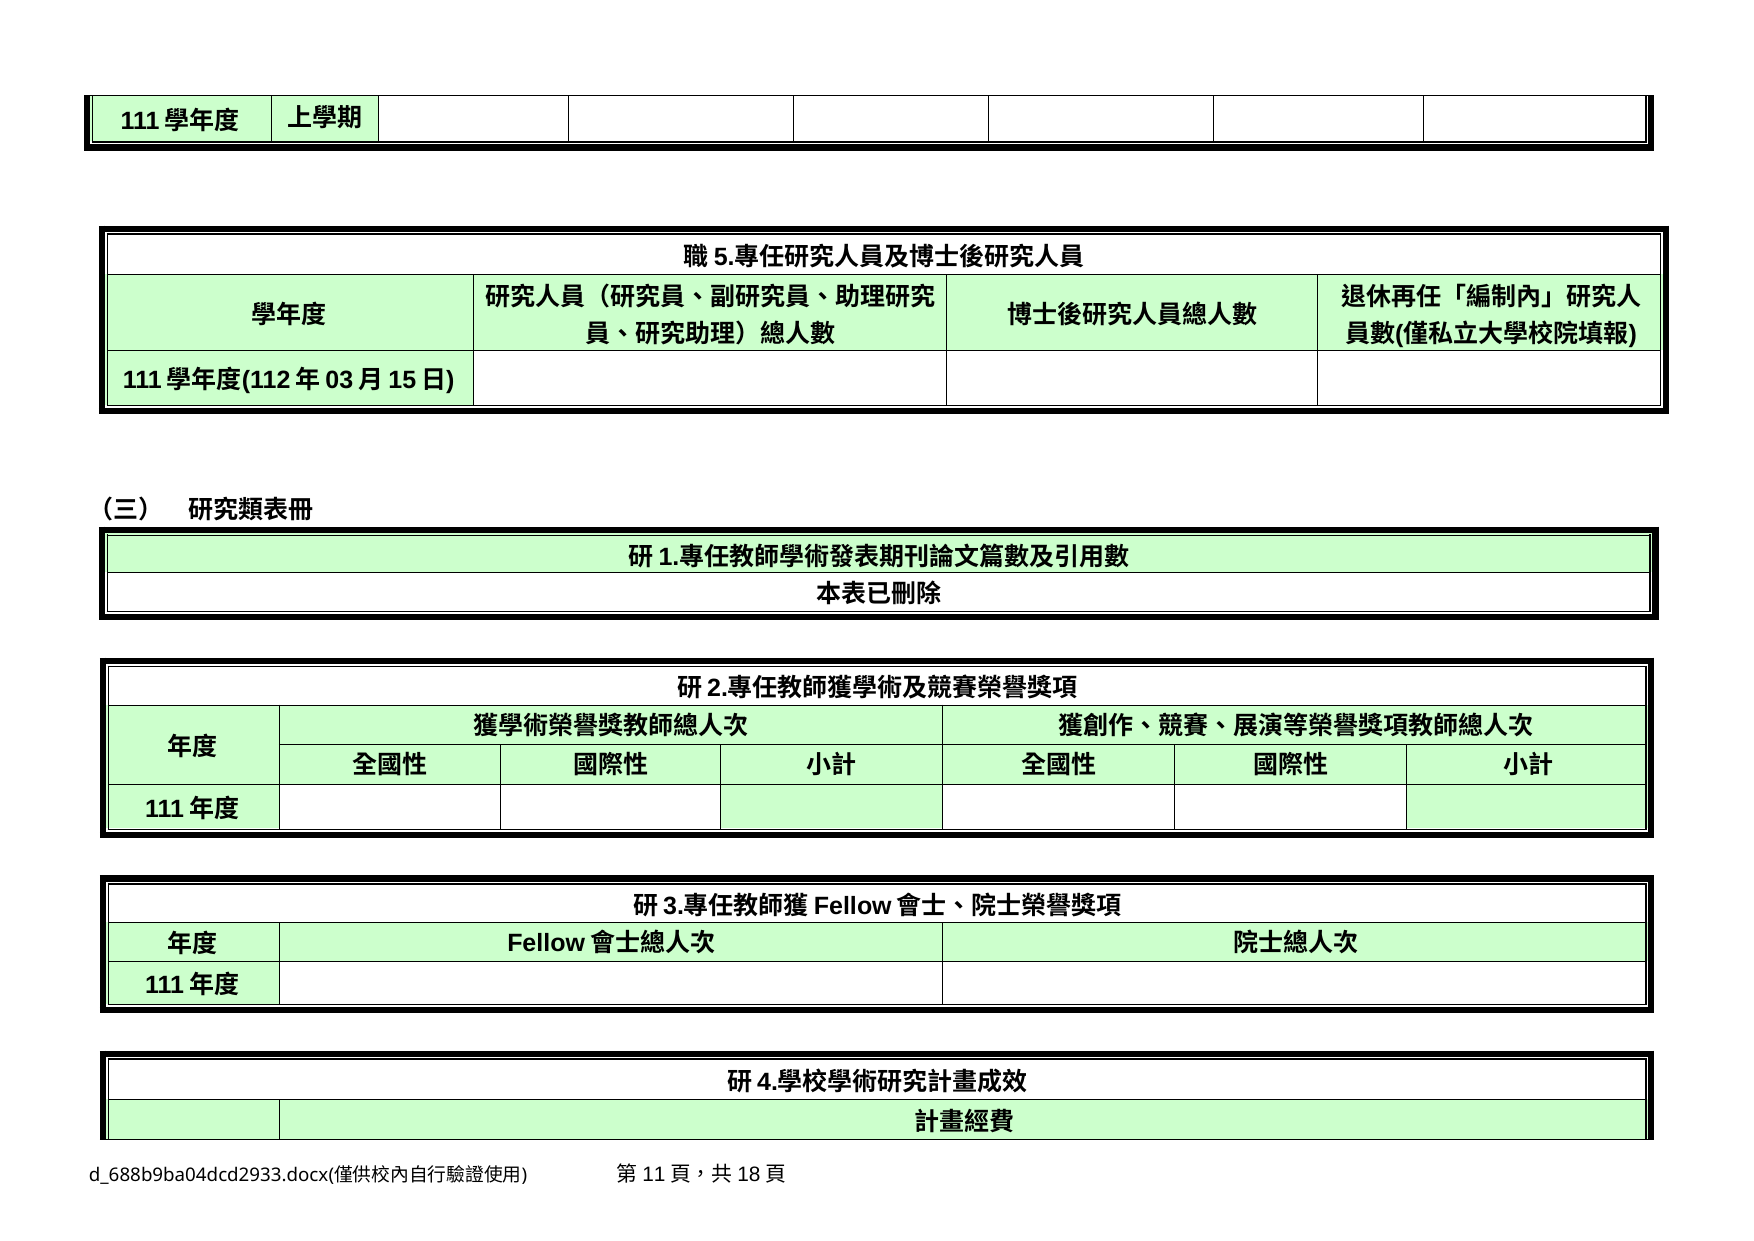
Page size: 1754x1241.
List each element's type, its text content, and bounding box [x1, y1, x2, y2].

table_cell [947, 351, 1317, 405]
table_cell 111年度 [109, 785, 279, 828]
table_cell 博士後研究人員總人數 [947, 275, 1317, 350]
table_cell Fellow會士總人次 [280, 923, 942, 961]
table_cell 國際性 [501, 745, 720, 784]
table_cell 獲學術榮譽獎教師總人次 [280, 706, 942, 744]
table_cell 全國性 [943, 745, 1174, 784]
table_cell [1424, 96, 1645, 141]
table_cell 國際性 [1175, 745, 1406, 784]
table_cell [280, 785, 500, 828]
table_cell 111學年度(112年03月15日) [108, 351, 473, 405]
table_cell 研究人員（研究員、副研究員、助理研究員、研究助理）總人數 [474, 275, 946, 350]
table_cell 院士總人次 [943, 923, 1645, 961]
table_cell [1214, 96, 1423, 141]
table_header 研1.專任教師學術發表期刊論文篇數及引用數 [108, 536, 1649, 572]
table_cell [721, 785, 942, 828]
table_cell [501, 785, 720, 828]
table_header 研4.學校學術研究計畫成效 [109, 1060, 1645, 1099]
table_cell [569, 96, 793, 141]
table_cell 年度 [109, 923, 279, 961]
table_cell [379, 96, 568, 141]
table_cell [474, 351, 946, 405]
table_cell 本表已刪除 [108, 573, 1649, 611]
table_cell [943, 785, 1174, 828]
table_cell 111年度 [109, 962, 279, 1004]
table_cell 年度 [109, 1100, 279, 1139]
table_cell [1318, 351, 1660, 405]
table_cell 退休再任「編制內」研究人員數(僅私立大學校院填報) [1318, 275, 1660, 350]
table_cell 小計 [1407, 745, 1645, 784]
table_cell 小計 [721, 745, 942, 784]
table_cell [989, 96, 1213, 141]
table_cell [280, 962, 942, 1004]
list 研究類表冊 [89, 489, 1634, 527]
table_cell 學年度 [108, 275, 473, 350]
table_cell 111學年度 [93, 96, 271, 141]
table_cell [1407, 785, 1645, 828]
table_cell 年度 [109, 706, 279, 784]
table_header 研3.專任教師獲Fellow會士、院士榮譽獎項 [109, 885, 1645, 922]
table_cell 計畫經費 [280, 1100, 1645, 1139]
table_cell 獲創作、競賽、展演等榮譽獎項教師總人次 [943, 706, 1645, 744]
table_cell [1175, 785, 1406, 828]
table_cell [943, 962, 1645, 1004]
table_cell 全國性 [280, 745, 500, 784]
table_header 職5.專任研究人員及博士後研究人員 [108, 235, 1660, 274]
table_cell [794, 96, 988, 141]
table_header 研2.專任教師獲學術及競賽榮譽獎項 [109, 667, 1645, 704]
table_cell 上學期 [272, 96, 378, 141]
